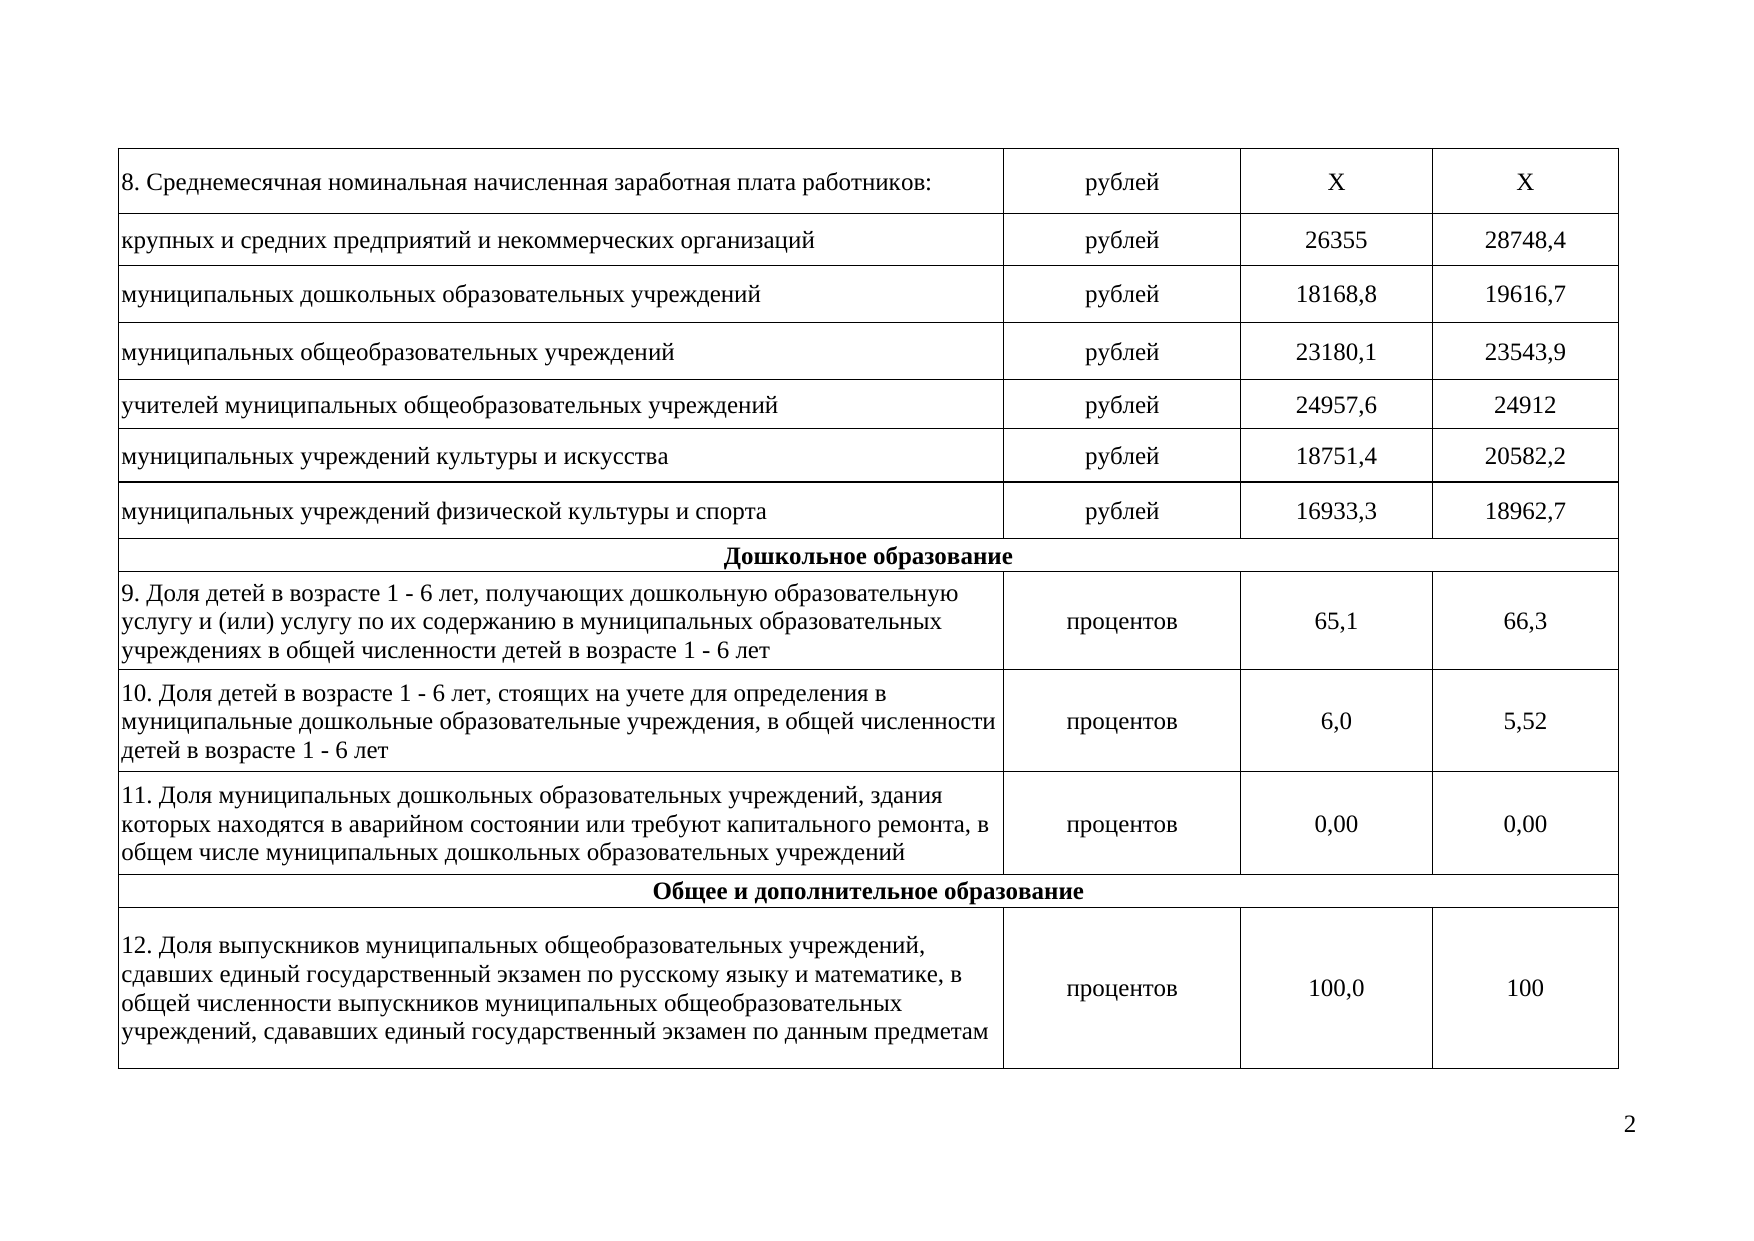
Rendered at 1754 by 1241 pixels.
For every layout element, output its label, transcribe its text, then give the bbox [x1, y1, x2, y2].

table_cell 9. Доля детей в возрасте 1 - 6 лет, получающих дошкольную образовательную услугу и (или) услугу по их содержанию в муниципальных образовательных учреждениях в общей численности детей в возрасте 1 - 6 лет [119, 572, 1003, 669]
table_cell 8. Среднемесячная номинальная начисленная заработная плата работников: [119, 149, 1003, 213]
table_cell 26355 [1241, 214, 1432, 265]
table_cell 19616,7 [1433, 266, 1618, 322]
table_cell 5,52 [1433, 670, 1618, 771]
table_cell крупных и средних предприятий и некоммерческих организаций [119, 214, 1003, 265]
table_cell 18962,7 [1433, 483, 1618, 538]
table_cell 100,0 [1241, 908, 1432, 1068]
table_cell 10. Доля детей в возрасте 1 - 6 лет, стоящих на учете для определения в муниципальные дошкольные образовательные учреждения, в общей численности детей в возрасте 1 - 6 лет [119, 670, 1003, 771]
table_cell 24912 [1433, 380, 1618, 428]
table_cell Дошкольное образование [119, 539, 1618, 571]
table_cell 11. Доля муниципальных дошкольных образовательных учреждений, здания которых находятся в аварийном состоянии или требуют капитального ремонта, в общем числе муниципальных дошкольных образовательных учреждений [119, 772, 1003, 874]
table_cell рублей [1004, 429, 1240, 481]
table_cell 20582,2 [1433, 429, 1618, 481]
table_cell муниципальных дошкольных образовательных учреждений [119, 266, 1003, 322]
table_cell 28748,4 [1433, 214, 1618, 265]
table_cell муниципальных общеобразовательных учреждений [119, 323, 1003, 379]
table_cell рублей [1004, 483, 1240, 538]
table_cell 66,3 [1433, 572, 1618, 669]
table_cell муниципальных учреждений культуры и искусства [119, 429, 1003, 481]
table_cell 0,00 [1241, 772, 1432, 874]
table_cell 18751,4 [1241, 429, 1432, 481]
table_cell 6,0 [1241, 670, 1432, 771]
table_cell процентов [1004, 772, 1240, 874]
table_cell 23543,9 [1433, 323, 1618, 379]
table_cell 18168,8 [1241, 266, 1432, 322]
table_cell процентов [1004, 908, 1240, 1068]
table_cell 23180,1 [1241, 323, 1432, 379]
table_cell X [1433, 149, 1618, 213]
table_cell 16933,3 [1241, 483, 1432, 538]
table_cell процентов [1004, 670, 1240, 771]
table_cell 12. Доля выпускников муниципальных общеобразовательных учреждений, сдавших единый государственный экзамен по русскому языку и математике, в общей численности выпускников муниципальных общеобразовательных учреждений, сдававших единый государственный экзамен по данным предметам [119, 908, 1003, 1068]
table_cell рублей [1004, 266, 1240, 322]
table_cell 24957,6 [1241, 380, 1432, 428]
table_cell рублей [1004, 149, 1240, 213]
table_cell X [1241, 149, 1432, 213]
table_cell 100 [1433, 908, 1618, 1068]
table_cell рублей [1004, 380, 1240, 428]
table_cell рублей [1004, 323, 1240, 379]
table_cell муниципальных учреждений физической культуры и спорта [119, 483, 1003, 538]
table_cell процентов [1004, 572, 1240, 669]
table_cell учителей муниципальных общеобразовательных учреждений [119, 380, 1003, 428]
table_cell 65,1 [1241, 572, 1432, 669]
table_cell Общее и дополнительное образование [119, 875, 1618, 907]
table_cell 0,00 [1433, 772, 1618, 874]
table_cell рублей [1004, 214, 1240, 265]
